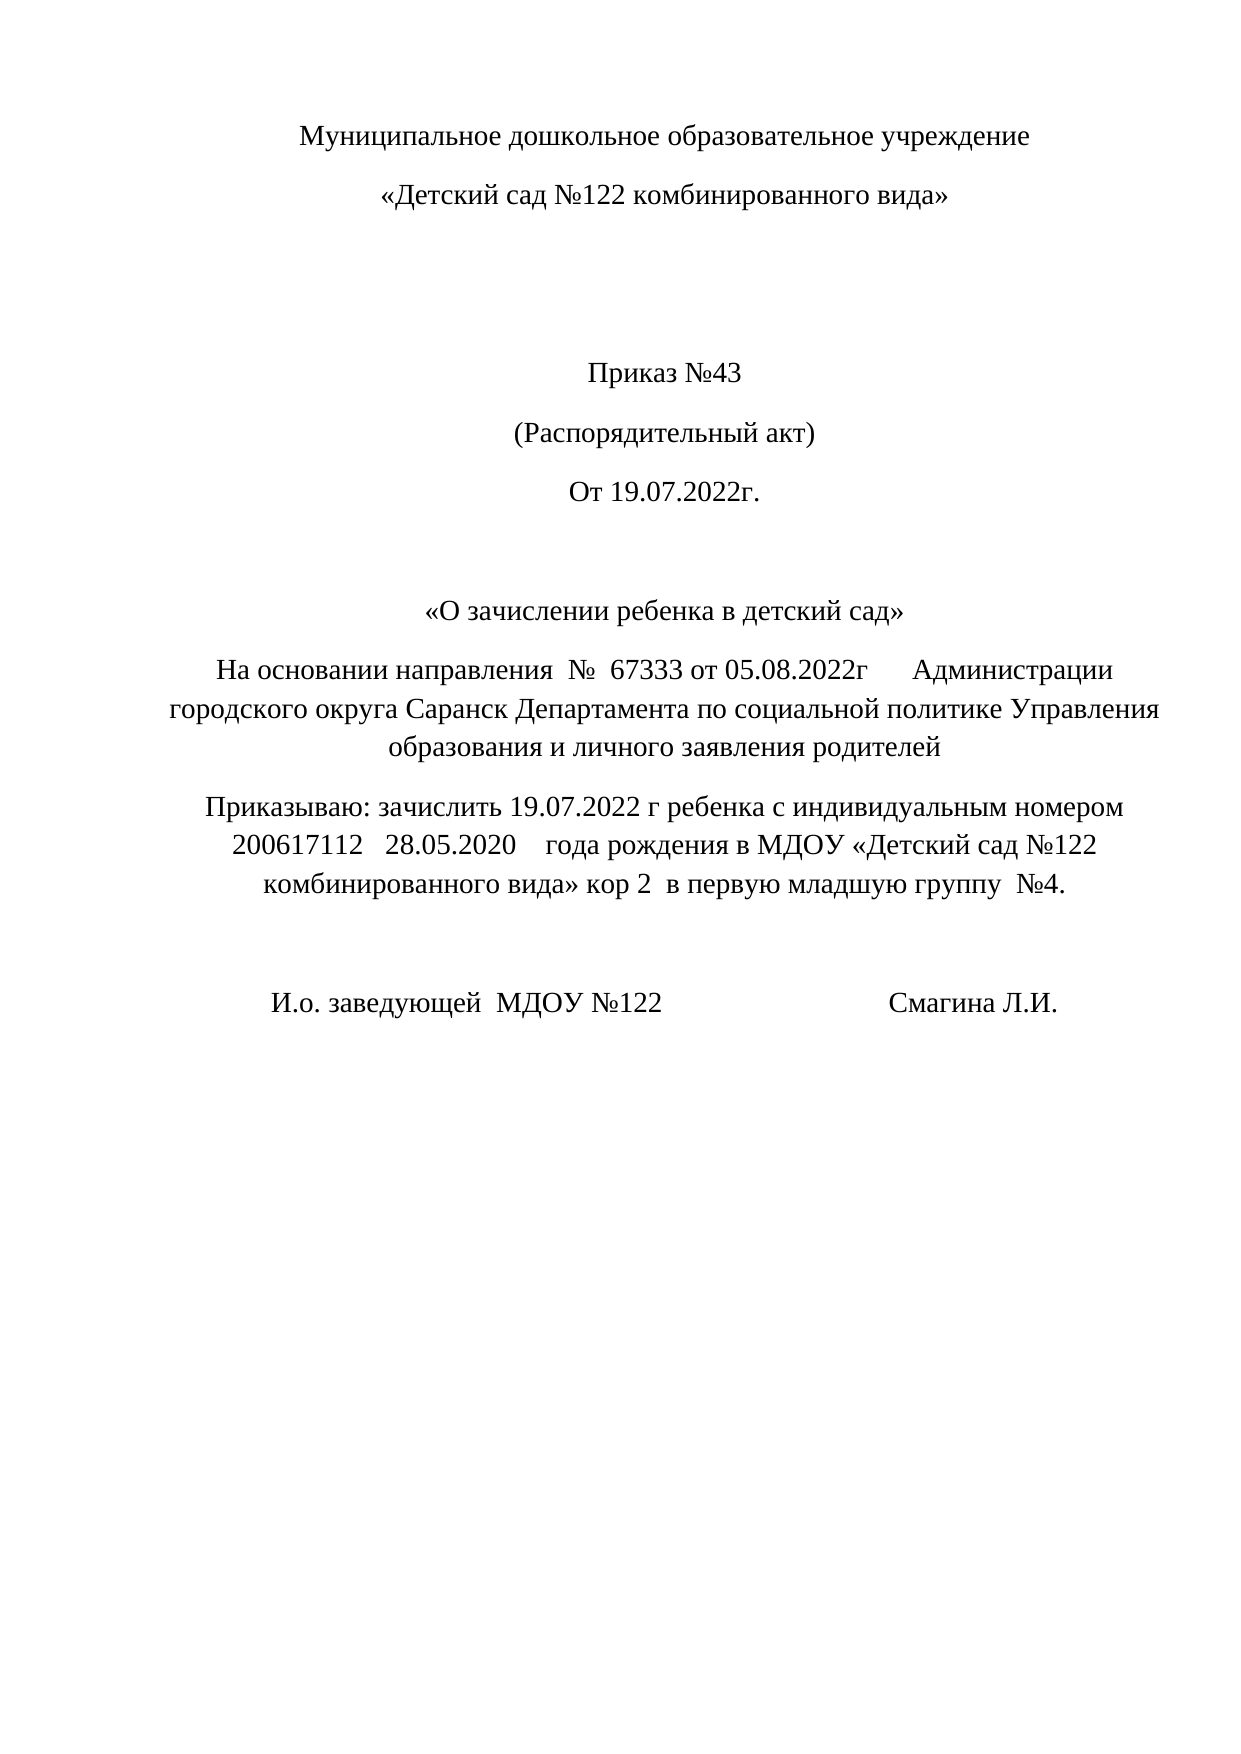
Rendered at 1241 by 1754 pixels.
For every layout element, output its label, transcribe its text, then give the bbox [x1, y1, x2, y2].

text И.о. заведующей МДОУ №122 Смагина Л.И. [148, 985, 1181, 1018]
text От 19.07.2022г. [148, 474, 1181, 508]
text «О зачислении ребенка в детский сад» [148, 593, 1181, 627]
text Муниципальное дошкольное образовательное учреждение [148, 118, 1181, 152]
text Приказ №43 [148, 356, 1181, 389]
text (Распорядительный акт) [148, 415, 1181, 448]
text Приказываю: зачислить 19.07.2022 г ребенка с индивидуальным номером 200617112 28.05.2020 года рождения в МДОУ «Детский сад №122 комбинированного вида» кор 2 в первую младшую группу №4. [148, 789, 1181, 899]
text «Детский сад №122 комбинированного вида» [148, 177, 1181, 211]
text На основании направления № 67333 от 05.08.2022г Администрации городского округа Саранск Департамента по социальной политике Управления образования и личного заявления родителей [148, 652, 1181, 763]
